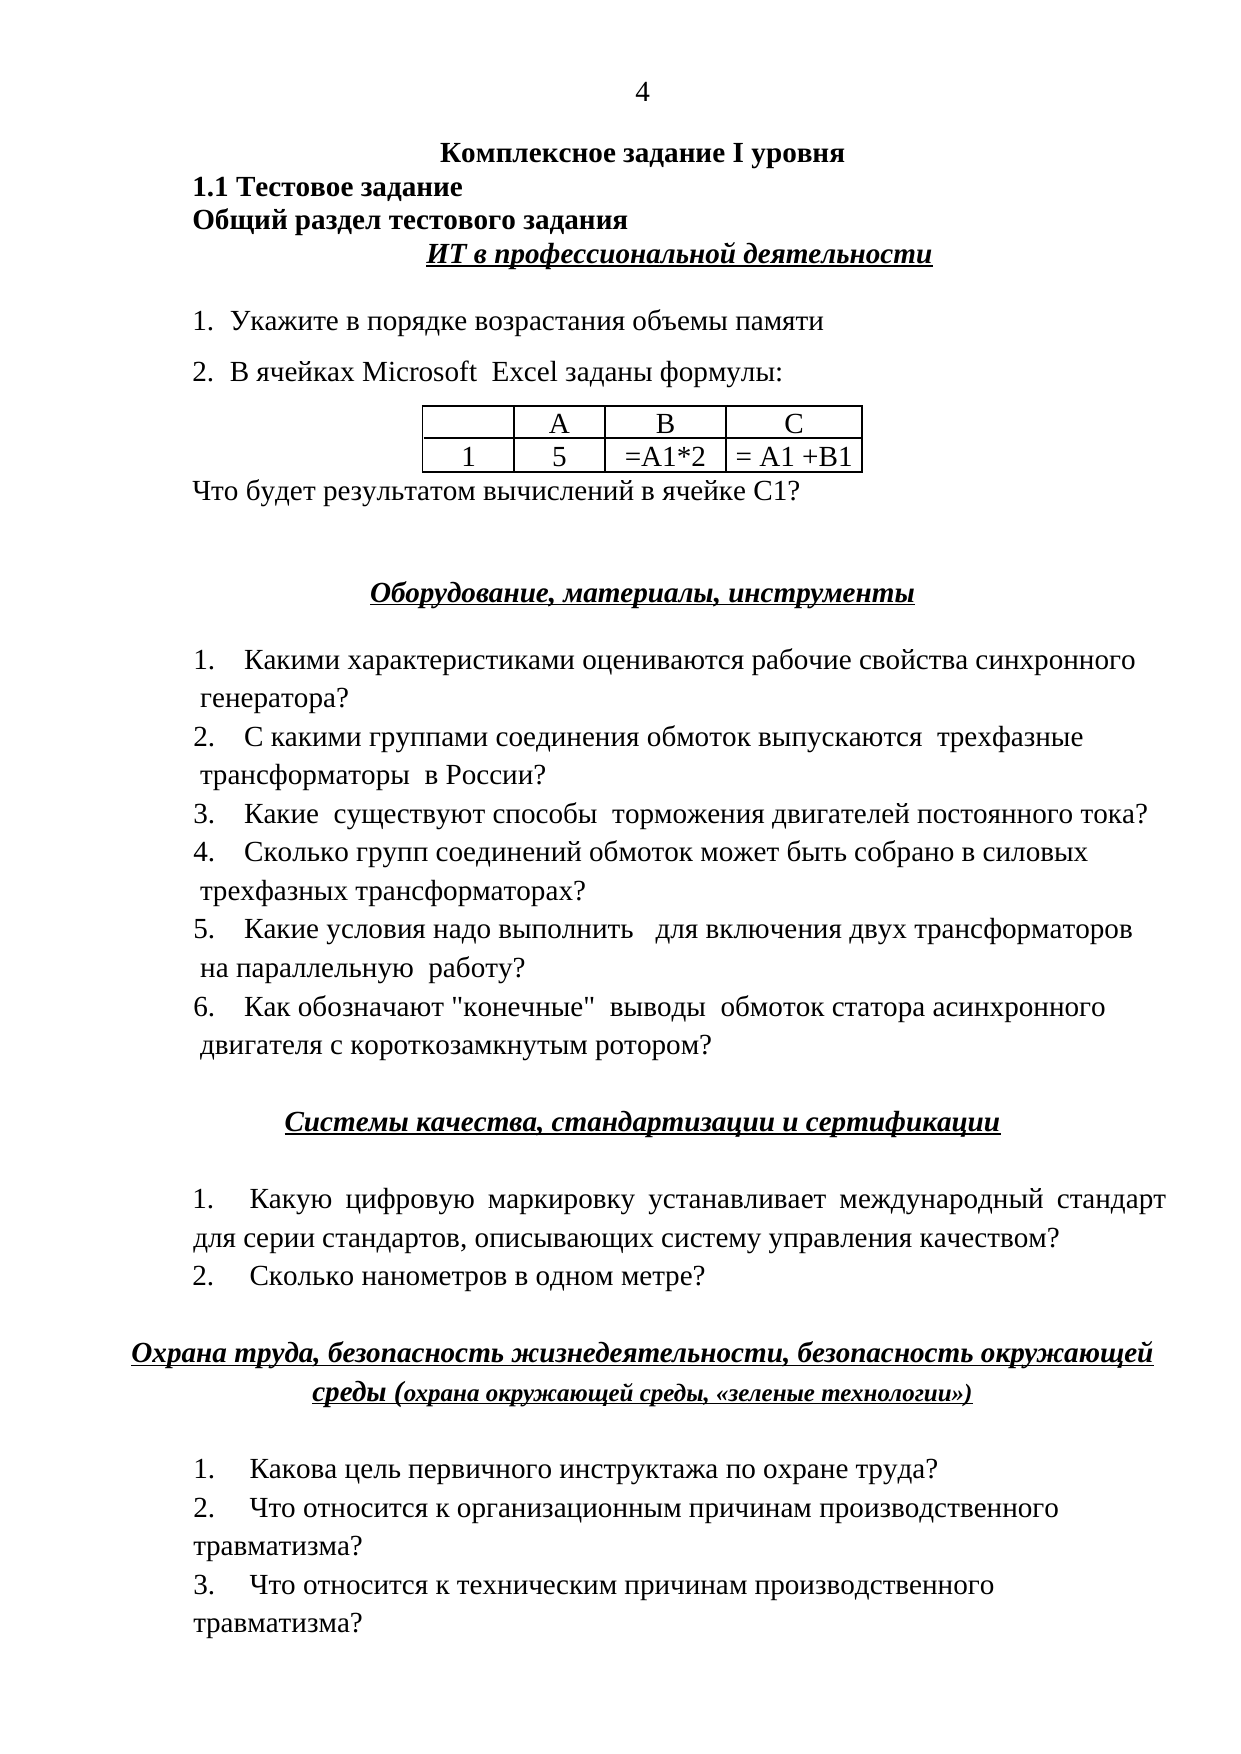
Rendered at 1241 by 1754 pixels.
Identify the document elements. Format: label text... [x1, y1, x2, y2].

list Какие существуют способы торможения двигателей постоянного тока? [193, 796, 1167, 829]
list Какую цифровую маркировку устанавливает международный стандарт для серии стандартов, описывающих систему управления качеством? [192, 1181, 1167, 1253]
list Какова цель первичного инструктажа по охране труда? [193, 1451, 1167, 1485]
text 1.1 Тестовое задание [118, 169, 1167, 202]
list С какими группами соединения обмоток выпускаются трехфазные трансформаторы в России? [193, 719, 1167, 791]
list В ячейках Microsoft Excel заданы формулы: [192, 354, 1167, 388]
table_header В [606, 407, 725, 437]
list Что относится к техническим причинам производственного травматизма? [193, 1567, 1167, 1639]
table_cell =А1*2 [606, 439, 725, 471]
text Оборудование, материалы, инструменты [118, 575, 1167, 608]
list Укажите в порядке возрастания объемы памяти [192, 303, 1167, 337]
table_header А [515, 407, 604, 437]
list Какие условия надо выполнить для включения двух трансформаторов на параллельную работу? [193, 912, 1167, 984]
text Комплексное задание I уровня [118, 135, 1167, 169]
list Охрана труда, безопасность жизнедеятельности, безопасность окружающей среды (охрана окружающей среды, «зеленые технологии») [118, 1336, 1167, 1408]
list Сколько нанометров в одном метре? [118, 1258, 1167, 1292]
table_cell 1 [423, 438, 513, 471]
list Сколько групп соединений обмоток может быть собрано в силовых трехфазных трансформаторах? [193, 834, 1167, 907]
text Общий раздел тестового задания [192, 202, 1167, 236]
table_cell 5 [515, 439, 604, 471]
text Что будет результатом вычислений в ячейке С1? [118, 473, 1167, 506]
list Системы качества, стандартизации и сертификации [118, 1104, 1167, 1138]
list Какими характеристиками оцениваются рабочие свойства синхронного генератора? [193, 642, 1167, 714]
list Как обозначают "конечные" выводы обмоток статора асинхронного двигателя с короткозамкнутым ротором? [193, 989, 1167, 1061]
table_header С [727, 407, 861, 437]
text ИТ в профессиональной деятельности [192, 236, 1167, 269]
table_cell = А1 +В1 [727, 439, 861, 471]
table_header [423, 407, 513, 437]
list Что относится к организационным причинам производственного травматизма? [193, 1490, 1167, 1562]
